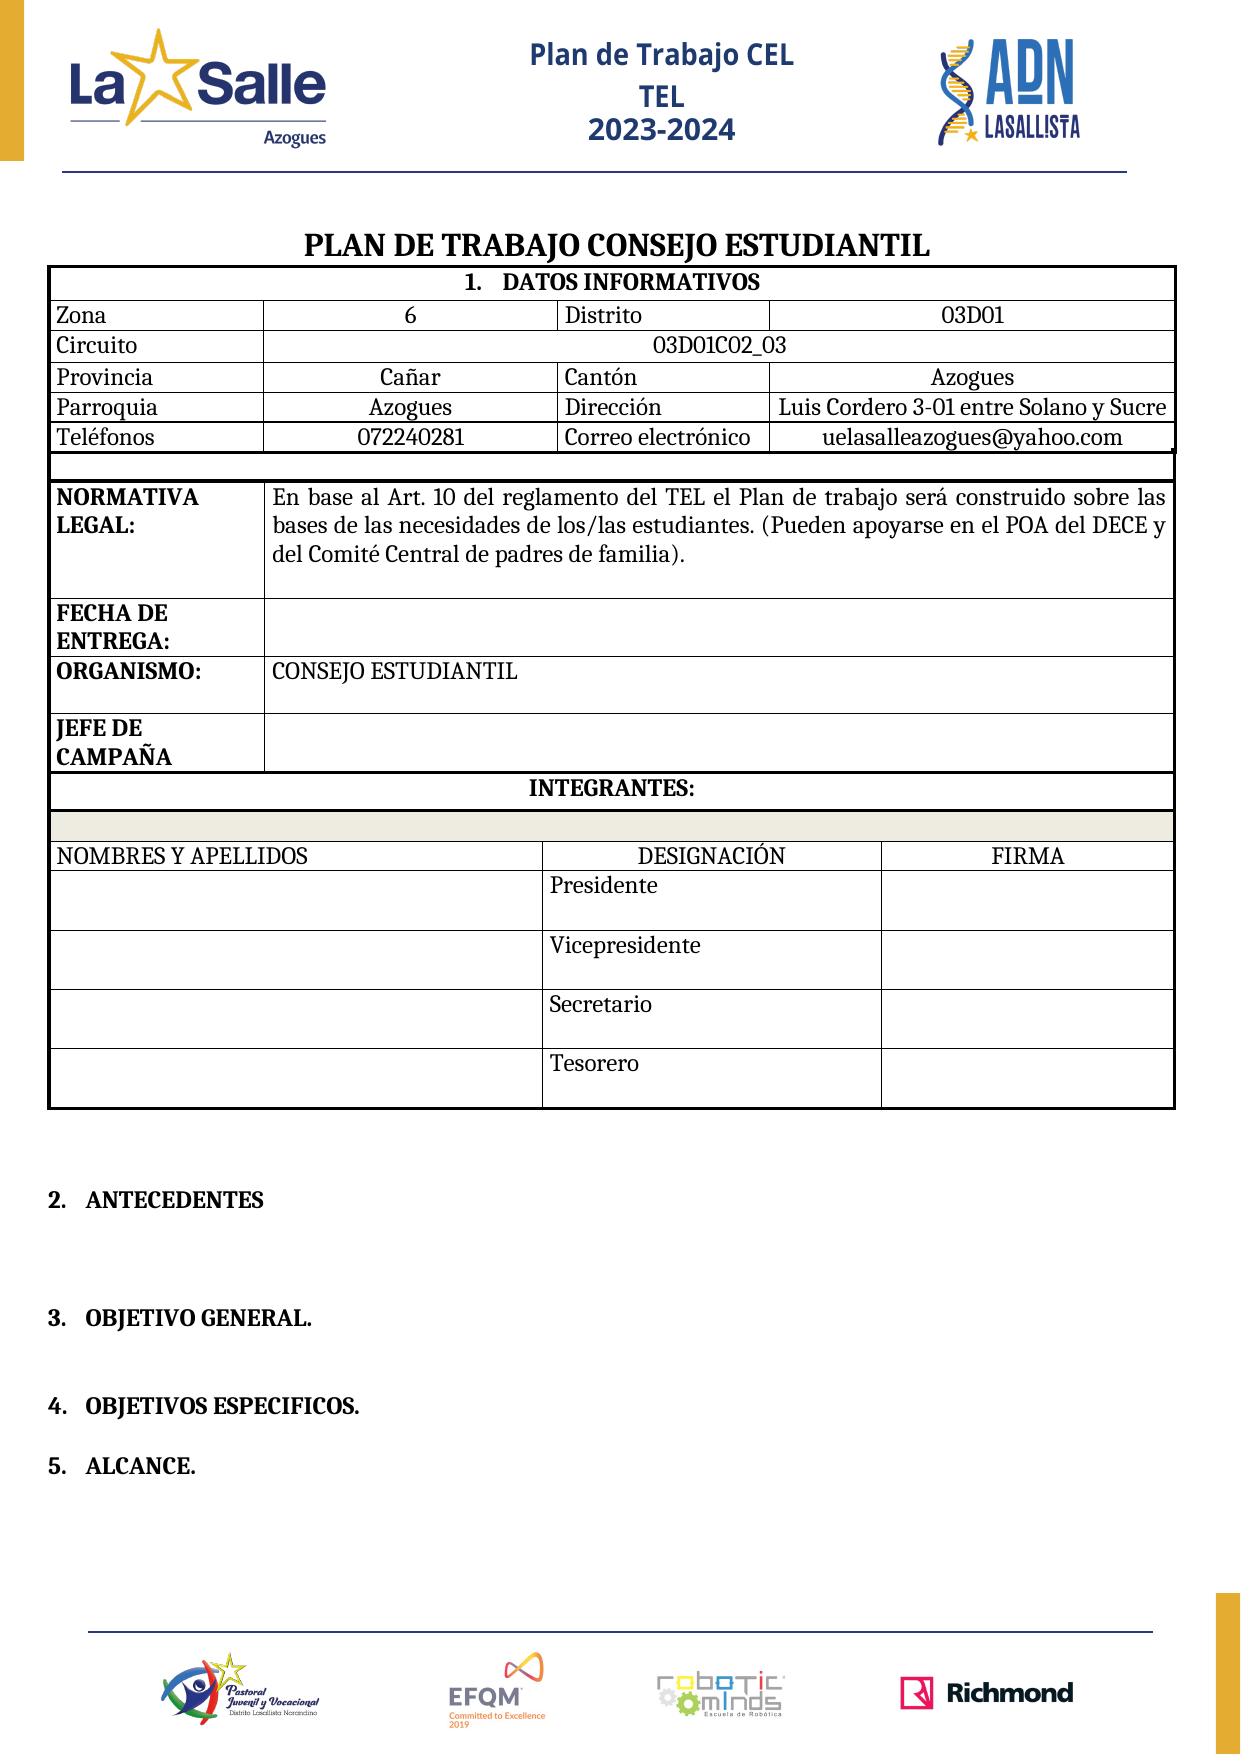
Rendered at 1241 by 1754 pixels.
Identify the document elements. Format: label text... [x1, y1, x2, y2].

table_cell 072240281 [264, 423, 557, 451]
table_cell [882, 871, 1173, 929]
table_cell ORGANISMO: [51, 657, 264, 713]
table_cell [51, 1049, 542, 1107]
table_cell Provincia [51, 363, 263, 392]
picture [892, 1654, 1083, 1731]
table_cell Teléfonos [51, 423, 263, 451]
table_cell Luis Cordero 3-01 entre Solano y Sucre [770, 393, 1174, 421]
list OBJETIVO GENERAL. [48, 1304, 1186, 1332]
table_cell [51, 812, 1173, 841]
table_cell Cañar [264, 363, 557, 392]
table_cell En base al Art. 10 del reglamento del TEL el Plan de trabajo será construido sobre las bases de las necesidades de los/las estudiantes. (Pueden apoyarse en el POA del DECE y del Comité Central de padres de familia). [265, 483, 1173, 597]
table_cell [882, 931, 1173, 988]
table_cell Distrito [558, 301, 769, 330]
table_cell [265, 714, 1173, 771]
table_cell 03D01 [770, 301, 1174, 330]
table_cell Tesorero [543, 1049, 881, 1107]
text PLAN DE TRABAJO CONSEJO ESTUDIANTIL [48, 226, 1186, 265]
table_cell 03D01C02_03 [264, 331, 1174, 362]
table_cell [51, 931, 542, 988]
table_cell JEFE DE CAMPAÑA [51, 714, 264, 771]
table_cell [882, 990, 1173, 1048]
table_cell [265, 599, 1173, 656]
picture [446, 1651, 546, 1730]
table_cell FECHA DE ENTREGA: [51, 599, 264, 656]
table_cell DESIGNACIÓN [543, 842, 881, 870]
list OBJETIVOS ESPECIFICOS. [48, 1392, 1186, 1421]
table_cell [882, 1049, 1173, 1107]
table_cell Azogues [264, 393, 557, 421]
picture [47, 13, 349, 180]
table_cell INTEGRANTES: [51, 774, 1173, 809]
table_cell uelasalleazogues@yahoo.com [770, 423, 1174, 451]
table_cell [51, 990, 542, 1048]
table_cell Zona [51, 301, 263, 330]
table_cell Azogues [770, 363, 1174, 392]
table_cell Circuito [51, 331, 263, 362]
picture [160, 1651, 320, 1726]
list ANTECEDENTES [48, 1186, 1186, 1215]
table_cell Parroquia [51, 393, 263, 421]
table_cell Correo electrónico [558, 423, 769, 451]
table_header DATOS INFORMATIVOS [51, 268, 1174, 300]
table_cell Cantón [558, 363, 769, 392]
table_cell NORMATIVA LEGAL: [51, 483, 264, 597]
picture [657, 1667, 786, 1719]
table_cell NOMBRES Y APELLIDOS [51, 842, 542, 870]
table_cell Presidente [543, 871, 881, 929]
picture [879, 0, 1159, 191]
table_cell FIRMA [882, 842, 1173, 870]
table_cell Secretario [543, 990, 881, 1048]
table_cell 6 [264, 301, 557, 330]
table_cell [51, 871, 542, 929]
list ALCANCE. [48, 1452, 1186, 1481]
table_cell Vicepresidente [543, 931, 881, 988]
table_cell Dirección [558, 393, 769, 421]
table_cell [51, 454, 1173, 479]
table_cell CONSEJO ESTUDIANTIL [265, 657, 1173, 713]
